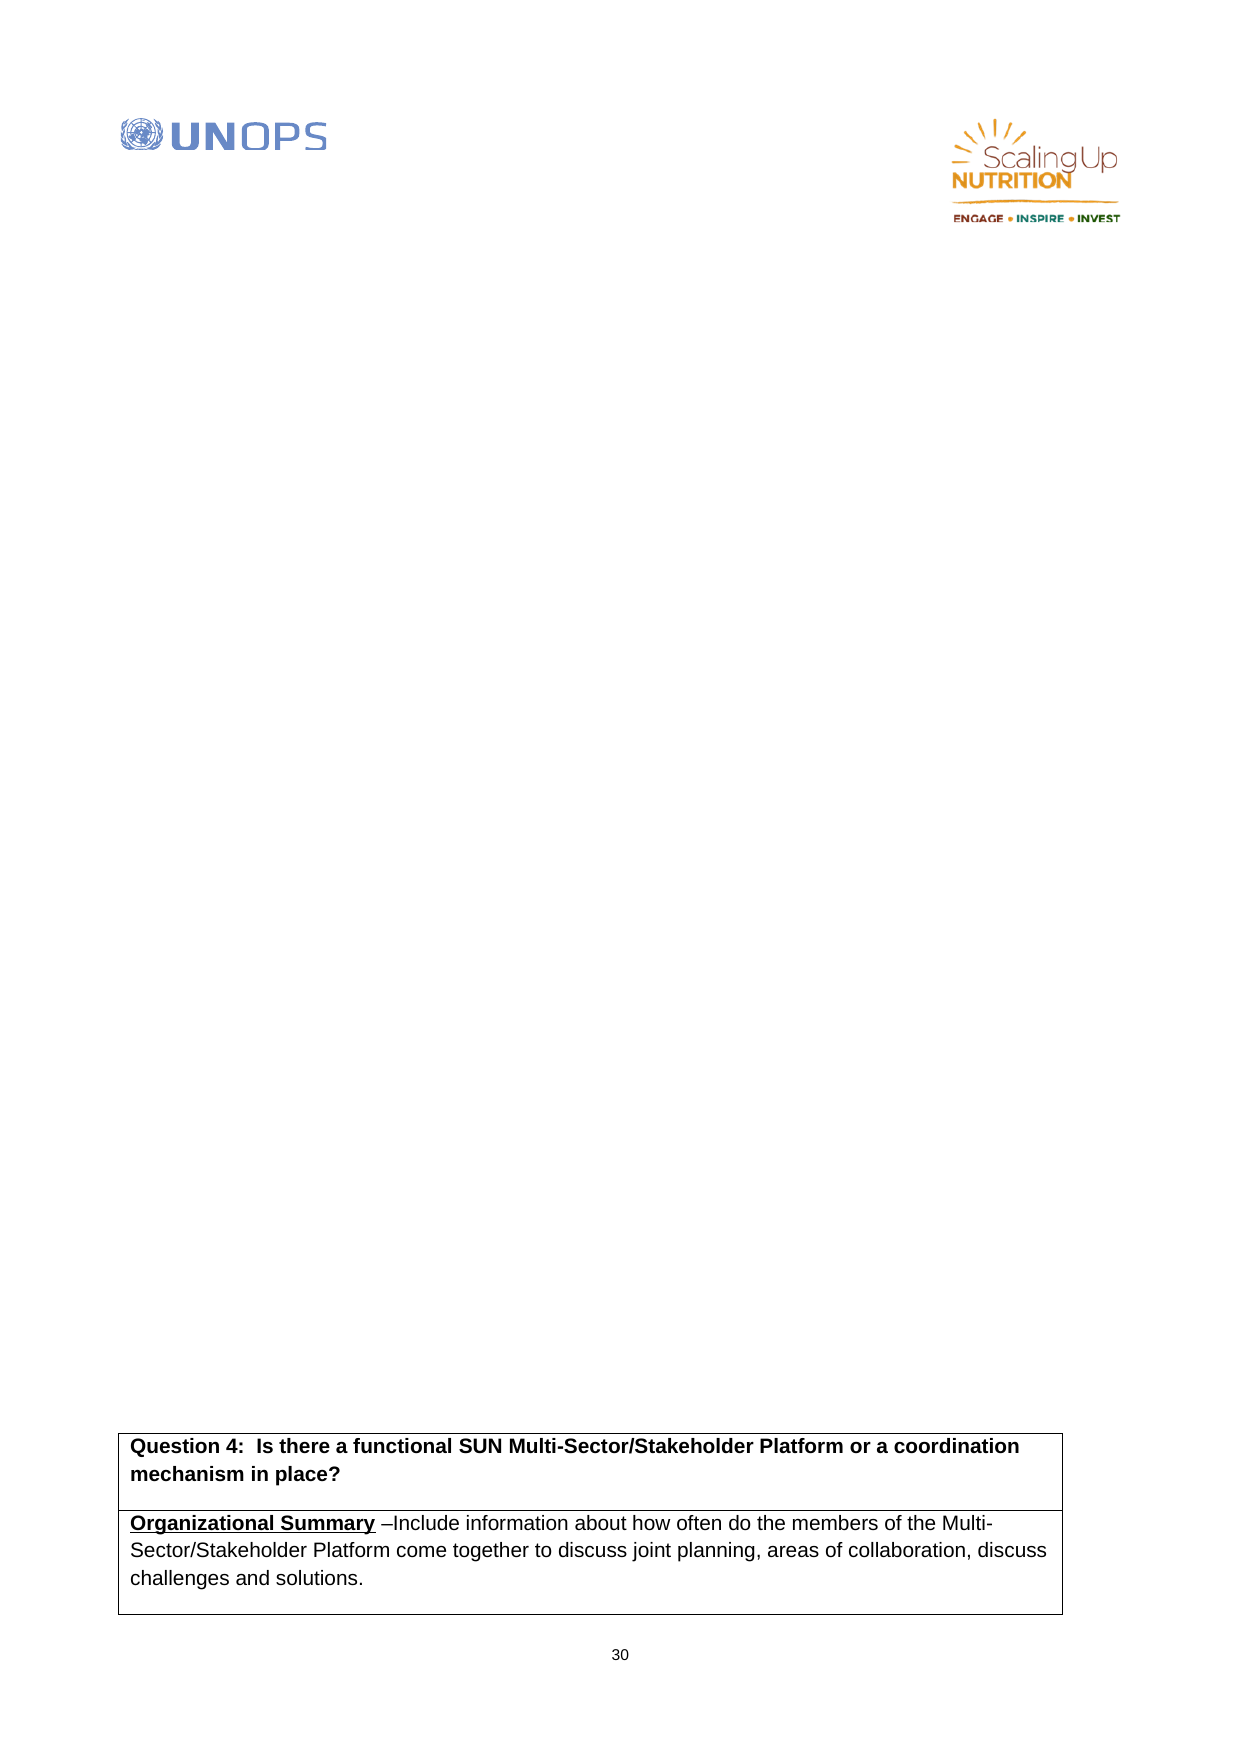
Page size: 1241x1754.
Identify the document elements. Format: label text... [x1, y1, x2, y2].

table_header Question 4: Is there a functional SUN Multi-Sector/Stakeholder Platform or a coordination mechanism in place? [119, 1434, 1062, 1510]
picture [946, 118, 1122, 221]
table_cell Organizational Summary –Include information about how often do the members of the Multi-Sector/Stakeholder Platform come together to discuss joint planning, areas of collaboration, discuss challenges and solutions. [119, 1511, 1062, 1614]
